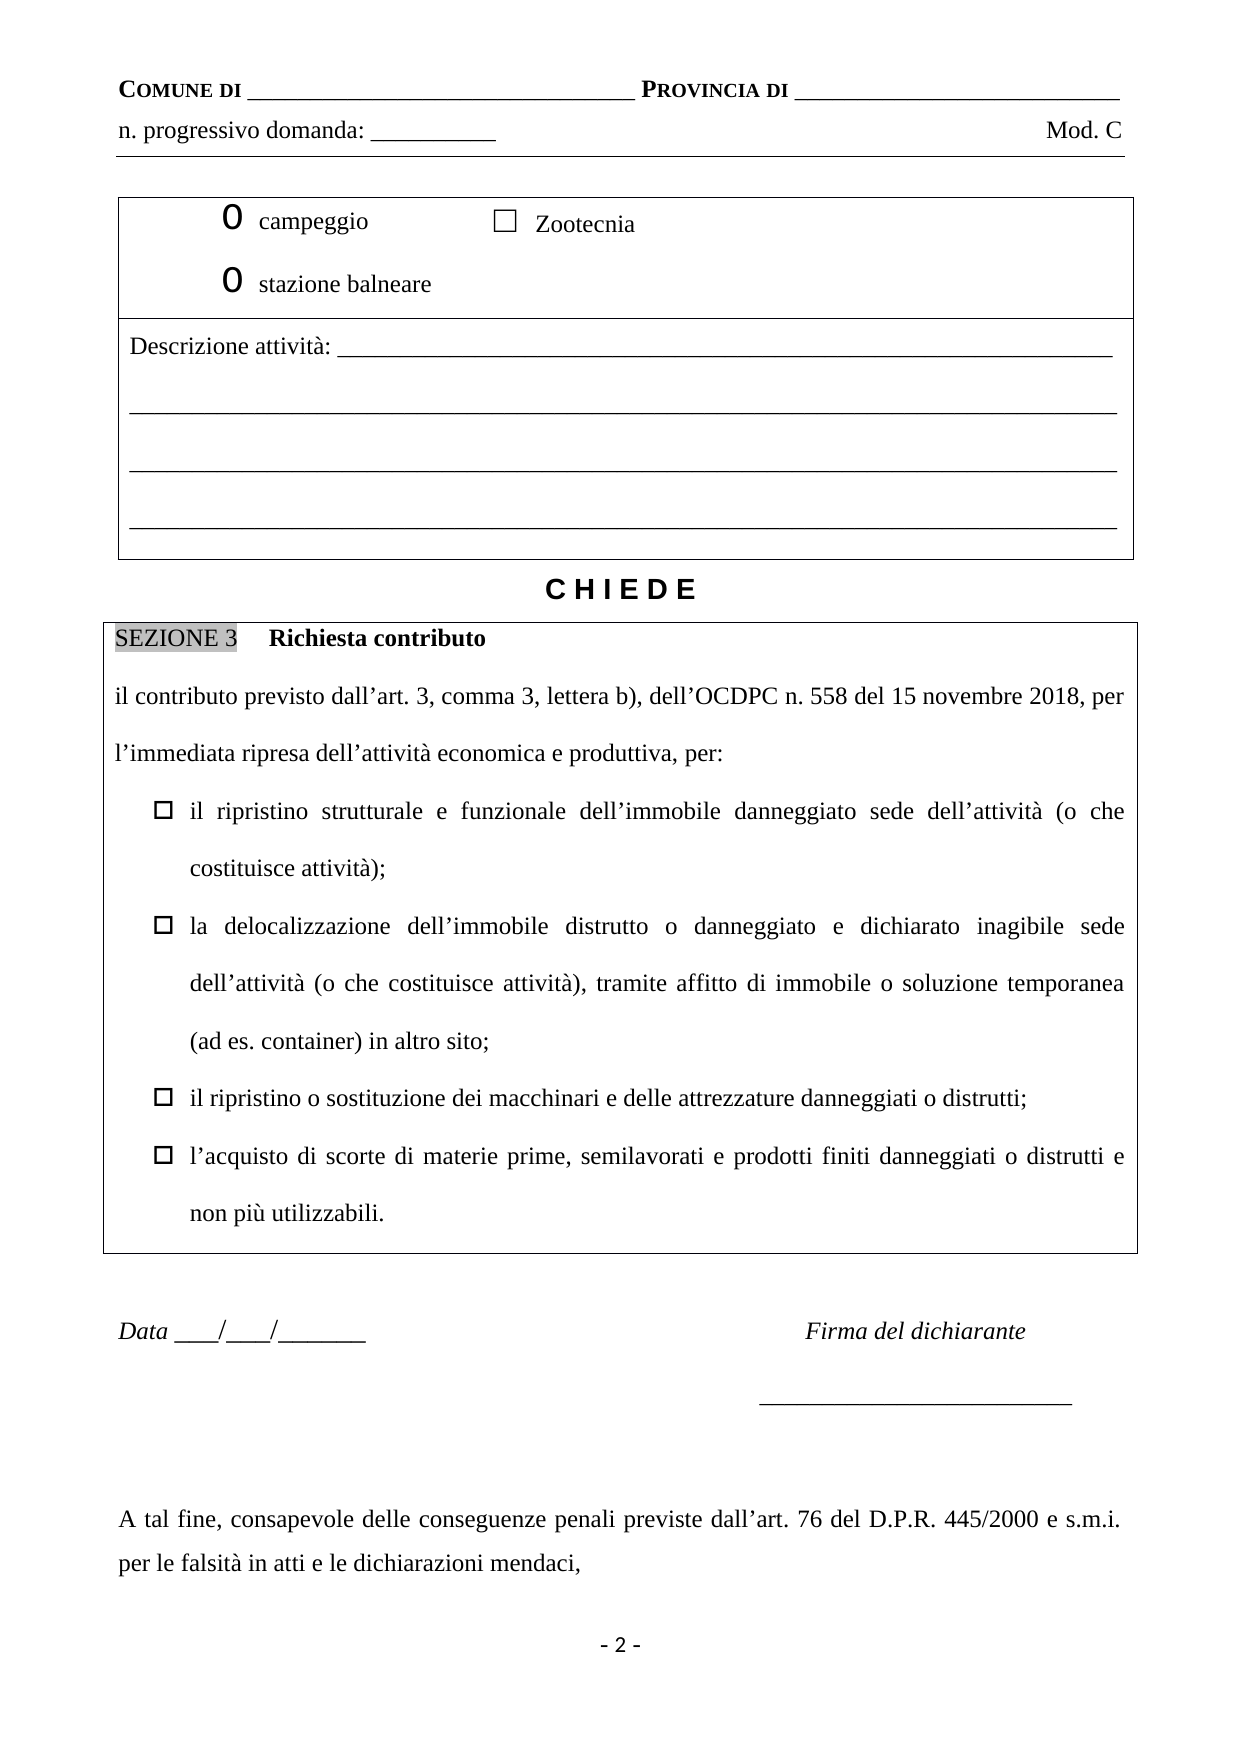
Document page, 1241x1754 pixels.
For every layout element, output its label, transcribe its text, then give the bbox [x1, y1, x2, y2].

table_cell Descrizione attività: ______________________________________________________________ _____________________________________________________________________________________________________________________________________________________________________________________________________________________________________________ [119, 319, 1133, 558]
text _________________________ [118, 1379, 1122, 1408]
text C H I E D E [118, 572, 1122, 606]
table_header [119, 198, 1133, 317]
text Data ___/___/______ Firma del dichiarante [118, 1312, 1122, 1345]
text A tal fine, consapevole delle conseguenze penali previste dall’art. 76 del D.P.R. 445/2000 e s.m.i. per le falsità in atti e le dichiarazioni mendaci, [118, 1504, 1122, 1576]
table_header SEZIONE 3 Richiesta contributo il contributo previsto dall’art. 3, comma 3, lettera b), dell’OCDPC n. 558 del 15 novembre 2018, per l’immediata ripresa dell’attività economica e produttiva, per: il ripristino strutturale e funzionale dell’immobile danneggiato sede dell’attività (o che costituisce attività); la delocalizzazione dell’immobile distrutto o danneggiato e dichiarato inagibile sede dell’attività (o che costituisce attività), tramite affitto di immobile o soluzione temporanea (ad es. container) in altro sito; il ripristino o sostituzione dei macchinari e delle attrezzature danneggiati o distrutti; l’acquisto di scorte di materie prime, semilavorati e prodotti finiti danneggiati o distrutti e non più utilizzabili. [104, 623, 1137, 1253]
